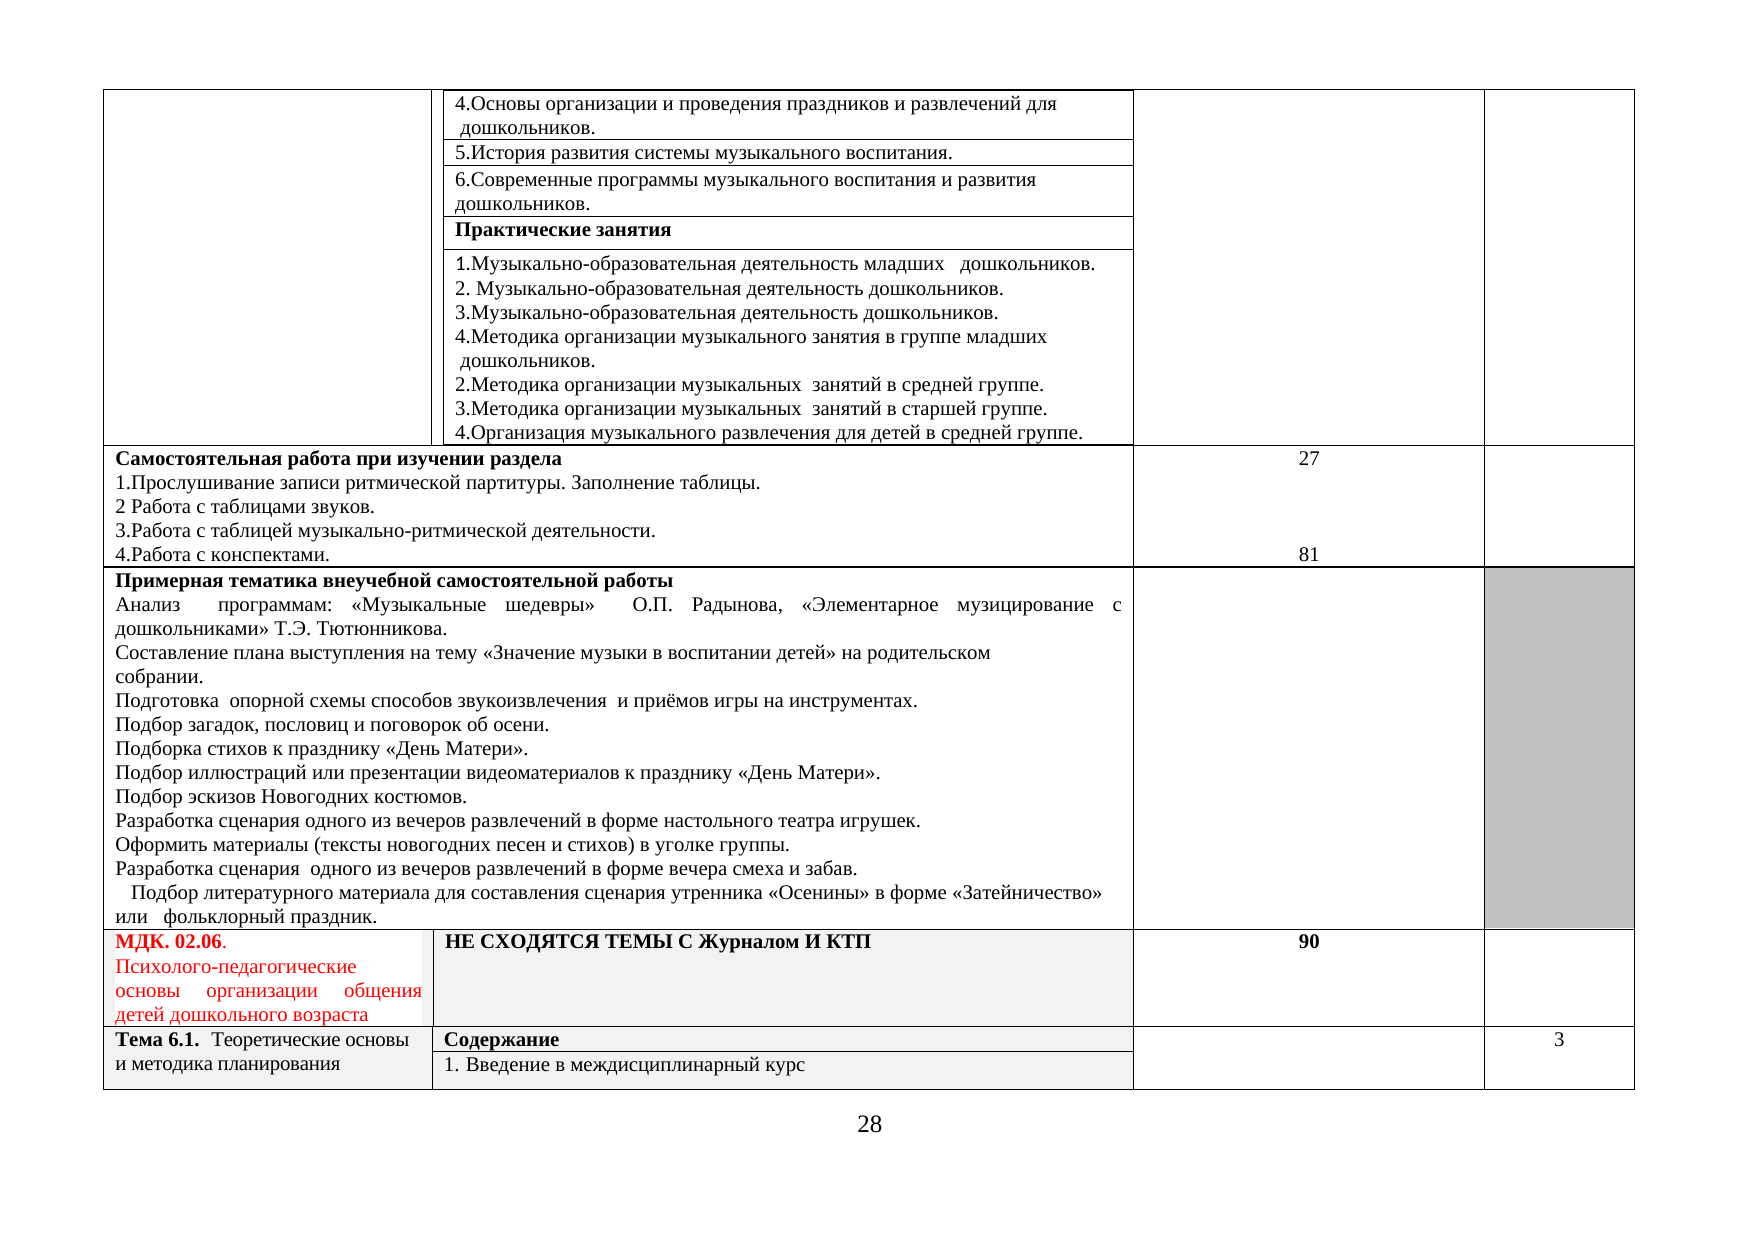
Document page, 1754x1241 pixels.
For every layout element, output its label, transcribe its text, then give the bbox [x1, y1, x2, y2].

table_cell Введение в междисциплинарный курс [433, 1052, 1133, 1089]
table_cell [444, 140, 1133, 165]
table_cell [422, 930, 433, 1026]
table_cell 3 [1485, 1027, 1634, 1089]
table_cell [444, 250, 1133, 444]
table_cell [1134, 1027, 1484, 1089]
table_cell 27 81 [1134, 446, 1484, 566]
table_cell Примерная тематика внеучебной самостоятельной работы Анализ программам: «Музыкальные шедевры» О.П. Радынова, «Элементарное музицирование с дошкольниками» Т.Э. Тютюнникова. Составление плана выступления на тему «Значение музыки в воспитании детей» на родительском собрании. Подготовка опорной схемы способов звукоизвлечения и приёмов игры на инструментах. Подбор загадок, пословиц и поговорок об осени. Подборка стихов к празднику «День Матери». Подбор иллюстраций или презентации видеоматериалов к празднику «День Матери». Подбор эскизов Новогодних костюмов. Разработка сценария одного из вечеров развлечений в форме настольного театра игрушек. Оформить материалы (тексты новогодних песен и стихов) в уголке группы. Разработка сценария одного из вечеров развлечений в форме вечера смеха и забав. Подбор литературного материала для составления сценария утренника «Осенины» в форме «Затейничество» или фольклорный праздник. [104, 568, 1133, 928]
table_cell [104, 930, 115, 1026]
table_cell [444, 166, 1133, 216]
table_cell Содержание [433, 1027, 1133, 1051]
table_cell [1485, 446, 1634, 566]
table_cell [1134, 568, 1484, 928]
table_cell НЕ СХОДЯТСЯ ТЕМЫ С Журналом И КТП [434, 930, 1133, 1026]
table_cell Самостоятельная работа при изучении раздела 1.Прослушивание записи ритмической партитуры. Заполнение таблицы. 2 Работа с таблицами звуков. 3.Работа с таблицей музыкально-ритмической деятельности. 4.Работа с конспектами. [104, 446, 1133, 566]
table_cell [432, 90, 443, 445]
table_cell [444, 91, 1133, 139]
table_cell [444, 217, 1133, 249]
table_cell [1485, 930, 1634, 1026]
table_cell [1485, 568, 1634, 928]
table_cell 90 [1134, 930, 1484, 1026]
table_cell Тема 6.1. Теоретические основы и методика планирования различных видов деятельности и общения детей [104, 1027, 432, 1089]
